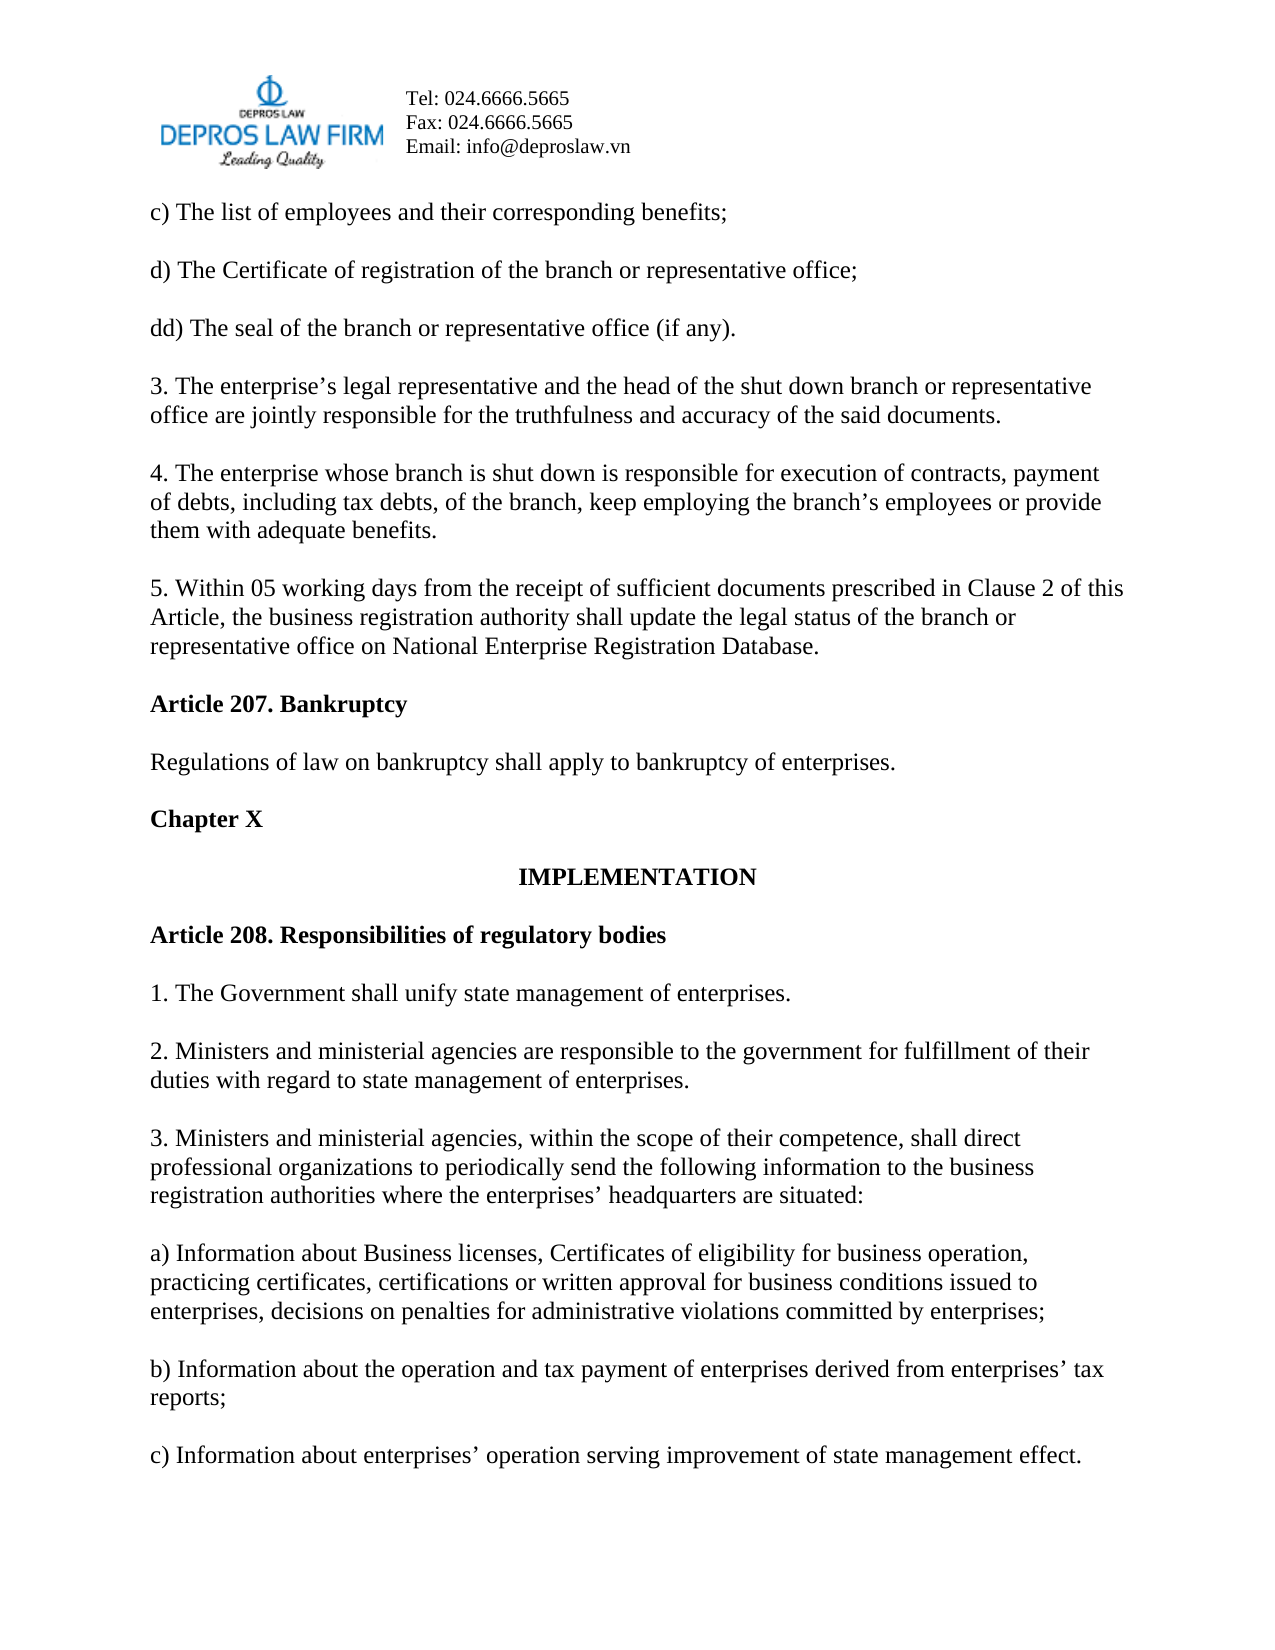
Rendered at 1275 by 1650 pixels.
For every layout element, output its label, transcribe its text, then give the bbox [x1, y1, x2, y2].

text 2. Ministers and ministerial agencies are responsible to the government for fulfillment of their duties with regard to state management of enterprises. [150, 1036, 1125, 1094]
picture [161, 75, 384, 169]
text 1. The Government shall unify state management of enterprises. [150, 978, 1125, 1007]
text 3. The enterprise’s legal representative and the head of the shut down branch or representative office are jointly responsible for the truthfulness and accuracy of the said documents. [150, 371, 1125, 429]
text IMPLEMENTATION [150, 862, 1125, 891]
text a) Information about Business licenses, Certificates of eligibility for business operation, practicing certificates, certifications or written approval for business conditions issued to enterprises, decisions on penalties for administrative violations committed by enterprises; [150, 1238, 1125, 1324]
text b) Information about the operation and tax payment of enterprises derived from enterprises’ tax reports; [150, 1354, 1125, 1411]
text Article 208. Responsibilities of regulatory bodies [150, 920, 1125, 949]
text d) The Certificate of registration of the branch or representative office; [150, 255, 1125, 284]
text 4. The enterprise whose branch is shut down is responsible for execution of contracts, payment of debts, including tax debts, of the branch, keep employing the branch’s employees or provide them with adequate benefits. [150, 458, 1125, 544]
text 5. Within 05 working days from the receipt of sufficient documents prescribed in Clause 2 of this Article, the business registration authority shall update the legal status of the branch or representative office on National Enterprise Registration Database. [150, 573, 1125, 659]
text dd) The seal of the branch or representative office (if any). [150, 313, 1125, 342]
text Regulations of law on bankruptcy shall apply to bankruptcy of enterprises. [150, 747, 1125, 775]
text c) Information about enterprises’ operation serving improvement of state management effect. [150, 1440, 1125, 1469]
text Article 207. Bankruptcy [150, 689, 1125, 717]
text 3. Ministers and ministerial agencies, within the scope of their competence, shall direct professional organizations to periodically send the following information to the business registration authorities where the enterprises’ headquarters are situated: [150, 1123, 1125, 1209]
text c) The list of employees and their corresponding benefits; [150, 197, 1125, 226]
text Chapter X [150, 804, 1125, 833]
